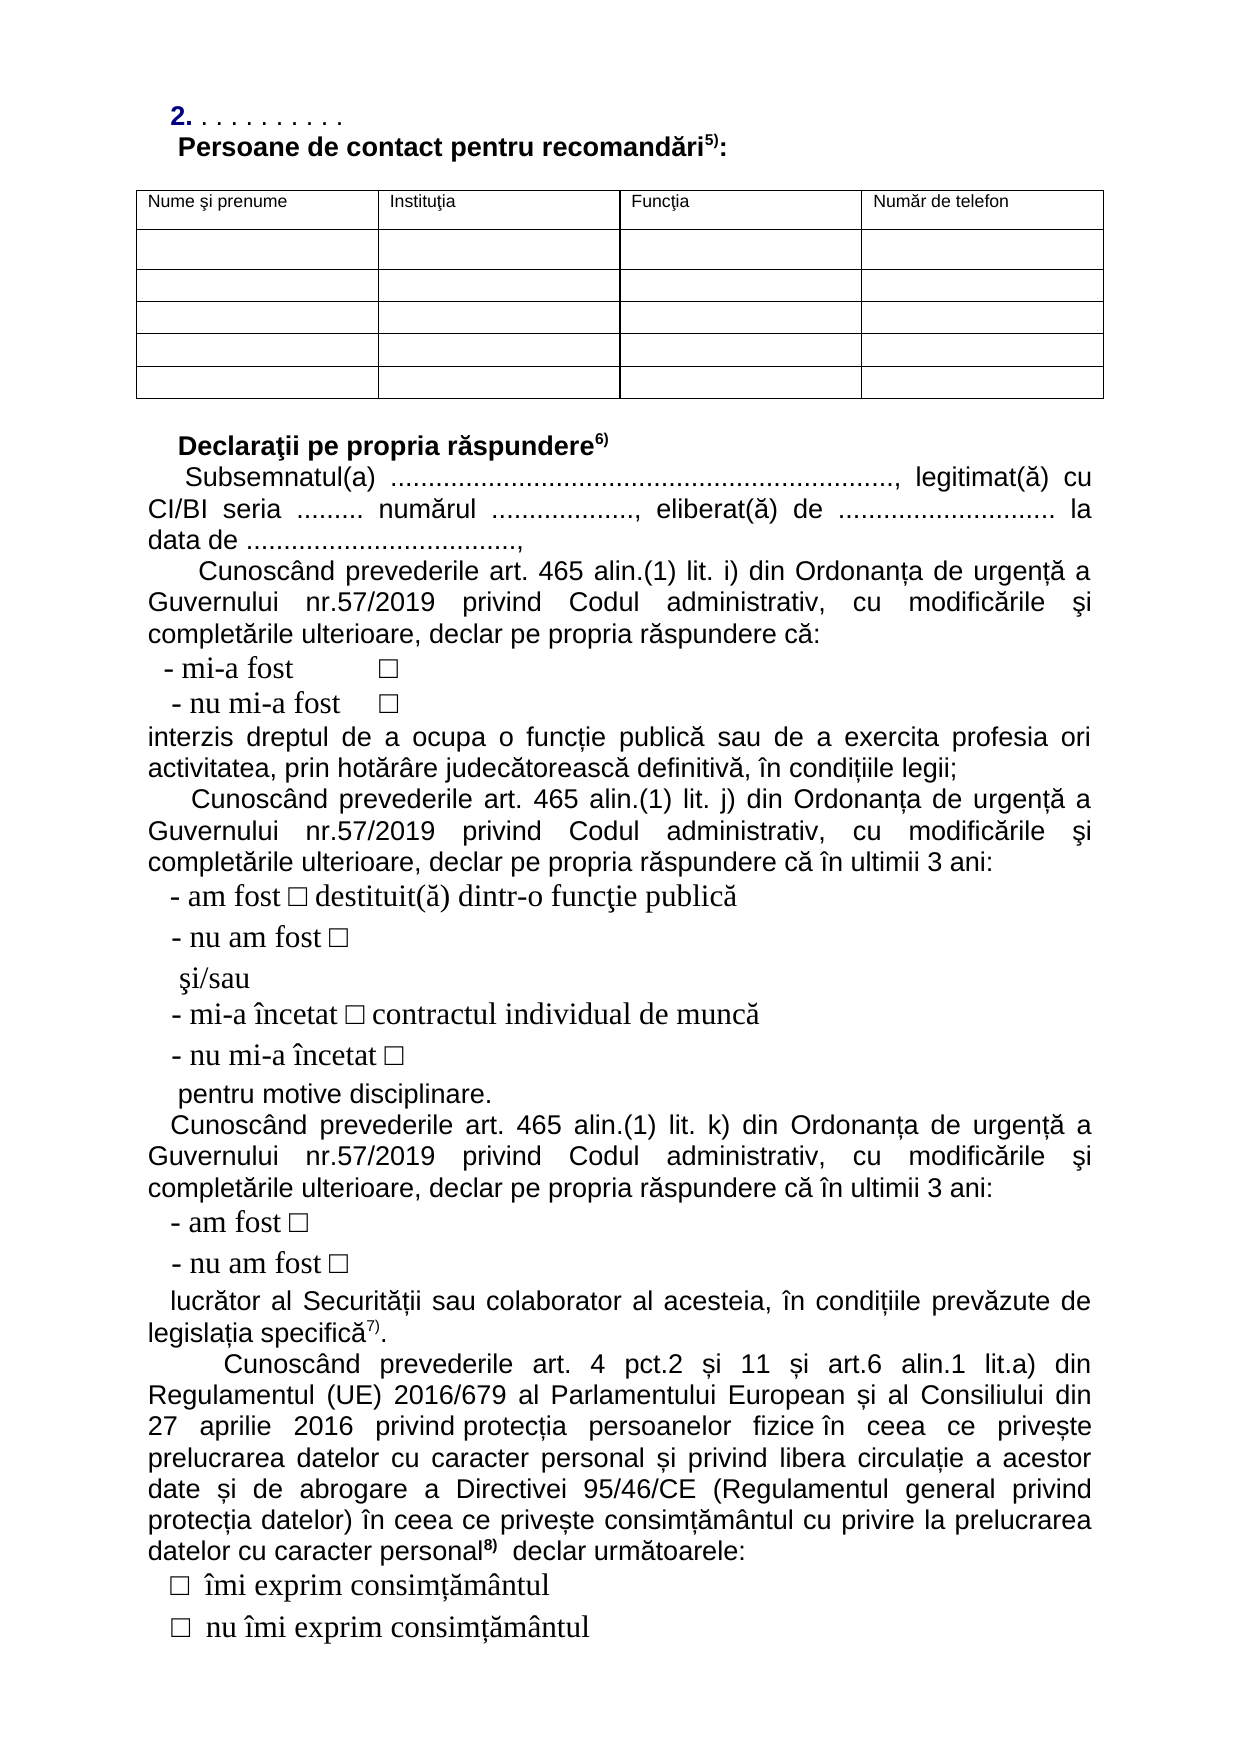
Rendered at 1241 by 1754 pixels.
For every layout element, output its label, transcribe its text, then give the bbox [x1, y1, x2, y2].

table_cell [137, 334, 378, 366]
table_cell [862, 334, 1103, 366]
text şi/sau [148, 959, 1092, 995]
text Persoane de contact pentru recomandări5): [148, 131, 1092, 190]
text Cunoscând prevederile art. 465 alin.(1) lit. i) din Ordonanța de urgență a Guvernului nr.57/2019 privind Codul administrativ, cu modificările şi completările ulterioare, declar pe propria răspundere că: [148, 555, 1092, 649]
table_header Funcţia [621, 191, 861, 229]
text pentru motive disciplinare. [148, 1078, 1092, 1109]
table_cell [862, 367, 1103, 398]
table_cell [621, 367, 861, 398]
table_header Număr de telefon [862, 191, 1103, 229]
text Cunoscând prevederile art. 465 alin.(1) lit. j) din Ordonanța de urgență a Guvernului nr.57/2019 privind Codul administrativ, cu modificările şi completările ulterioare, declar pe propria răspundere că în ultimii 3 ani: [148, 783, 1092, 877]
text Declaraţii pe propria răspundere6) [148, 430, 1092, 461]
table_cell [379, 302, 619, 333]
table_cell [379, 230, 619, 269]
text - nu mi-a încetat □ [148, 1037, 1092, 1073]
table_cell [137, 302, 378, 333]
text 2. . . . . . . . . . . [148, 99, 1092, 131]
table_cell [862, 270, 1103, 301]
table_cell [137, 367, 378, 398]
text - nu am fost □ [148, 1244, 1092, 1280]
table_cell [137, 230, 378, 269]
text - mi-a fost □ [148, 649, 1092, 685]
text - am fost □ destituit(ă) dintr-o funcţie publică [148, 877, 1092, 913]
text - am fost □ [148, 1203, 1092, 1239]
text - mi-a încetat □ contractul individual de muncă [148, 995, 1092, 1031]
table_cell [379, 367, 619, 398]
table_cell [137, 270, 378, 301]
text - nu mi-a fost □ [148, 685, 1092, 721]
text □ îmi exprim consimțământul [148, 1567, 1092, 1603]
table_cell [621, 302, 861, 333]
table_cell [862, 302, 1103, 333]
table_cell [379, 334, 619, 366]
table_header Nume şi prenume [137, 191, 378, 229]
table_header Instituţia [379, 191, 619, 229]
text Cunoscând prevederile art. 4 pct.2 și 11 și art.6 alin.1 lit.a) din Regulamentul (UE) 2016/679 al Parlamentului European și al Consiliului din 27 aprilie 2016 privind protecția persoanelor fizice în ceea ce privește prelucrarea datelor cu caracter personal și privind libera circulație a acestor date și de abrogare a Directivei 95/46/CE (Regulamentul general privind protecția datelor) în ceea ce privește consimțământul cu privire la prelucrarea datelor cu caracter personal8) declar următoarele: [148, 1348, 1092, 1567]
text □ nu îmi exprim consimțământul [148, 1608, 1092, 1644]
table_cell [621, 230, 861, 269]
text lucrător al Securității sau colaborator al acesteia, în condițiile prevăzute de legislația specifică7). [148, 1285, 1092, 1348]
text Cunoscând prevederile art. 465 alin.(1) lit. k) din Ordonanța de urgență a Guvernului nr.57/2019 privind Codul administrativ, cu modificările şi completările ulterioare, declar pe propria răspundere că în ultimii 3 ani: [148, 1109, 1092, 1203]
table_cell [621, 270, 861, 301]
text interzis dreptul de a ocupa o funcție publică sau de a exercita profesia ori activitatea, prin hotărâre judecătorească definitivă, în condițiile legii; [148, 721, 1092, 783]
text - nu am fost □ [148, 918, 1092, 954]
table_cell [379, 270, 619, 301]
table_cell [621, 334, 861, 366]
text Subsemnatul(a) ..................................................................., legitimat(ă) cu CI/BI seria ......... numărul ..................., eliberat(ă) de ............................. la data de ...................................., [148, 461, 1092, 555]
table_cell [862, 230, 1103, 269]
